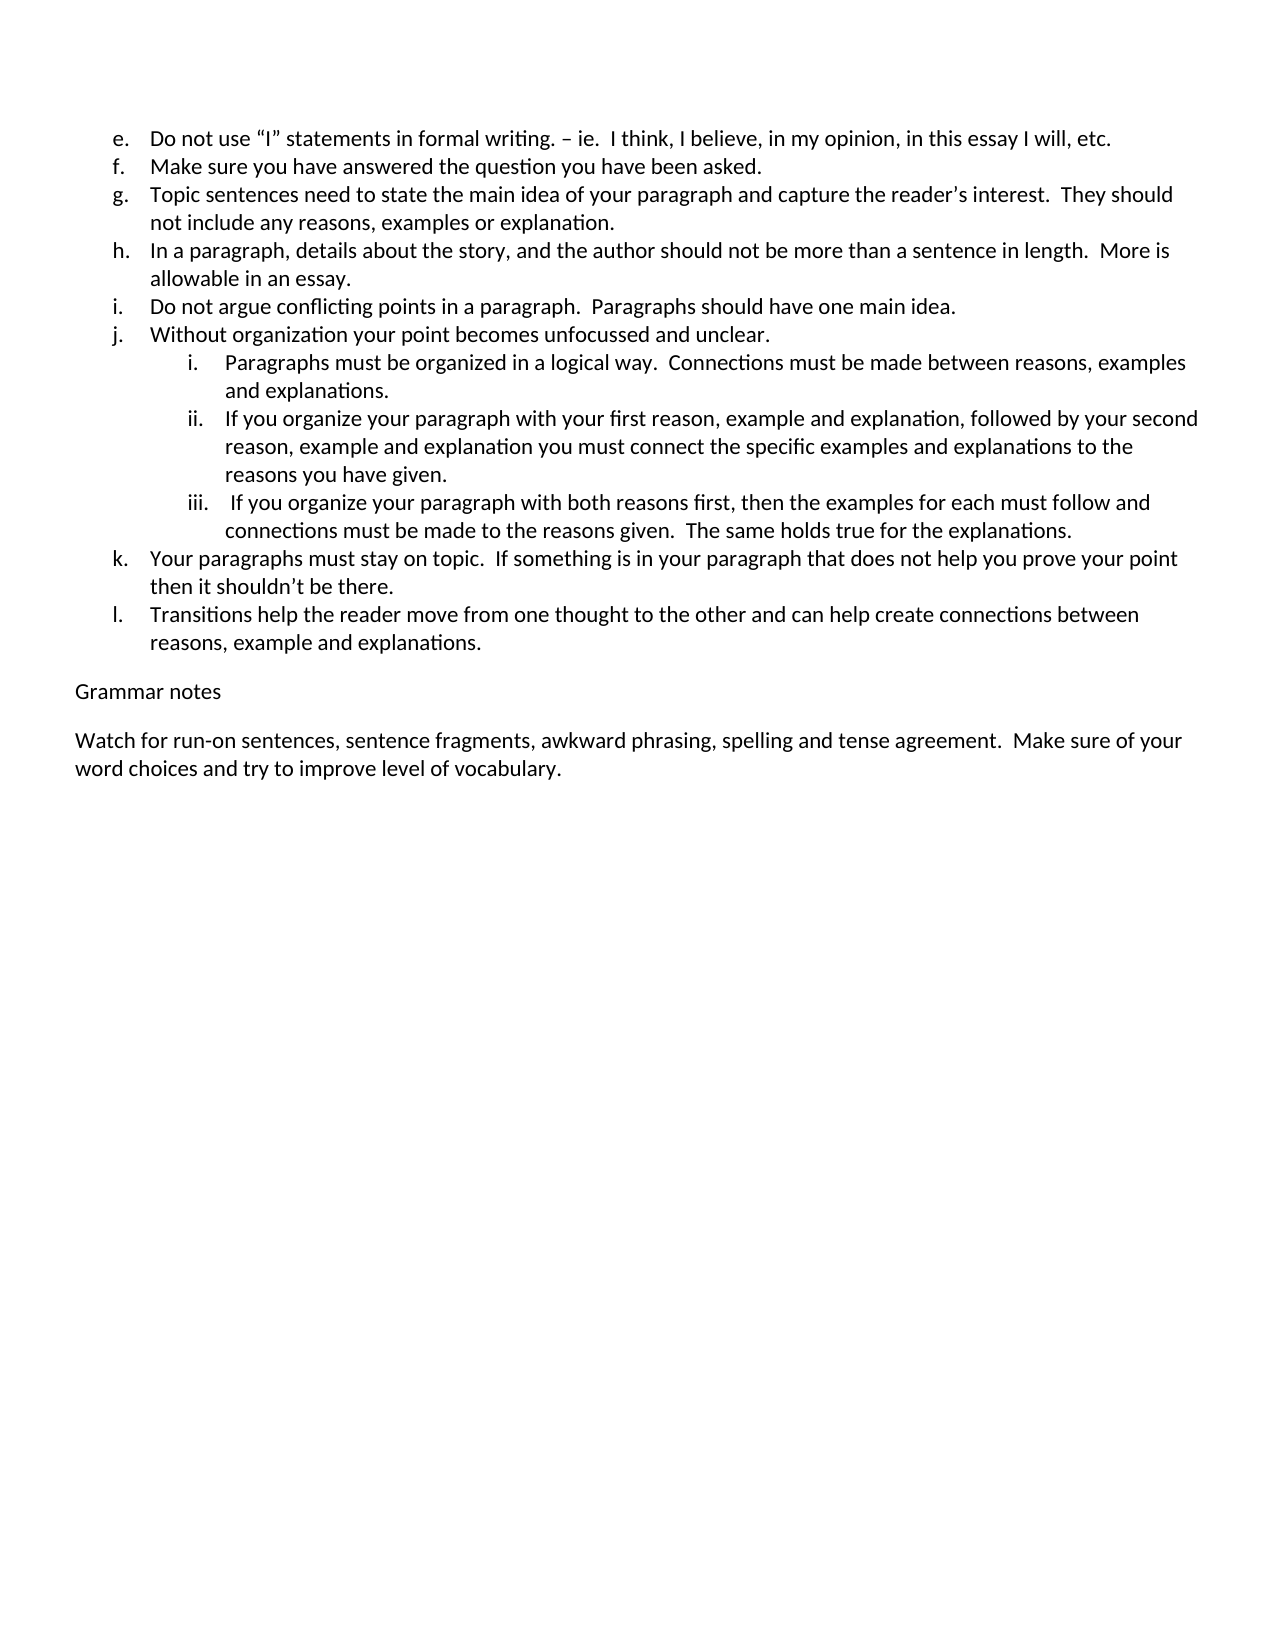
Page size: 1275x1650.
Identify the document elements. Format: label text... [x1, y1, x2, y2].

text Grammar notes [75, 677, 1200, 705]
list Your paragraphs must stay on topic. If something is in your paragraph that does not help you prove your point then it shouldn’t be there. [112, 544, 1200, 600]
list In a paragraph, details about the story, and the author should not be more than a sentence in length. More is allowable in an essay. [112, 236, 1200, 292]
list Transitions help the reader move from one thought to the other and can help create connections between reasons, example and explanations. [112, 600, 1200, 656]
list Do not argue conflicting points in a paragraph. Paragraphs should have one main idea. [112, 292, 1200, 320]
text Watch for run-on sentences, sentence fragments, awkward phrasing, spelling and tense agreement. Make sure of your word choices and try to improve level of vocabulary. [75, 726, 1200, 782]
list Do not use “I” statements in formal writing. – ie. I think, I believe, in my opinion, in this essay I will, etc. [112, 124, 1200, 152]
list If you organize your paragraph with both reasons first, then the examples for each must follow and connections must be made to the reasons given. The same holds true for the explanations. [187, 488, 1200, 544]
list Paragraphs must be organized in a logical way. Connections must be made between reasons, examples and explanations. [187, 348, 1200, 404]
list If you organize your paragraph with your first reason, example and explanation, followed by your second reason, example and explanation you must connect the specific examples and explanations to the reasons you have given. [187, 404, 1200, 488]
list Without organization your point becomes unfocussed and unclear. [112, 320, 1200, 348]
list Make sure you have answered the question you have been asked. [112, 152, 1200, 180]
list Topic sentences need to state the main idea of your paragraph and capture the reader’s interest. They should not include any reasons, examples or explanation. [112, 180, 1200, 236]
